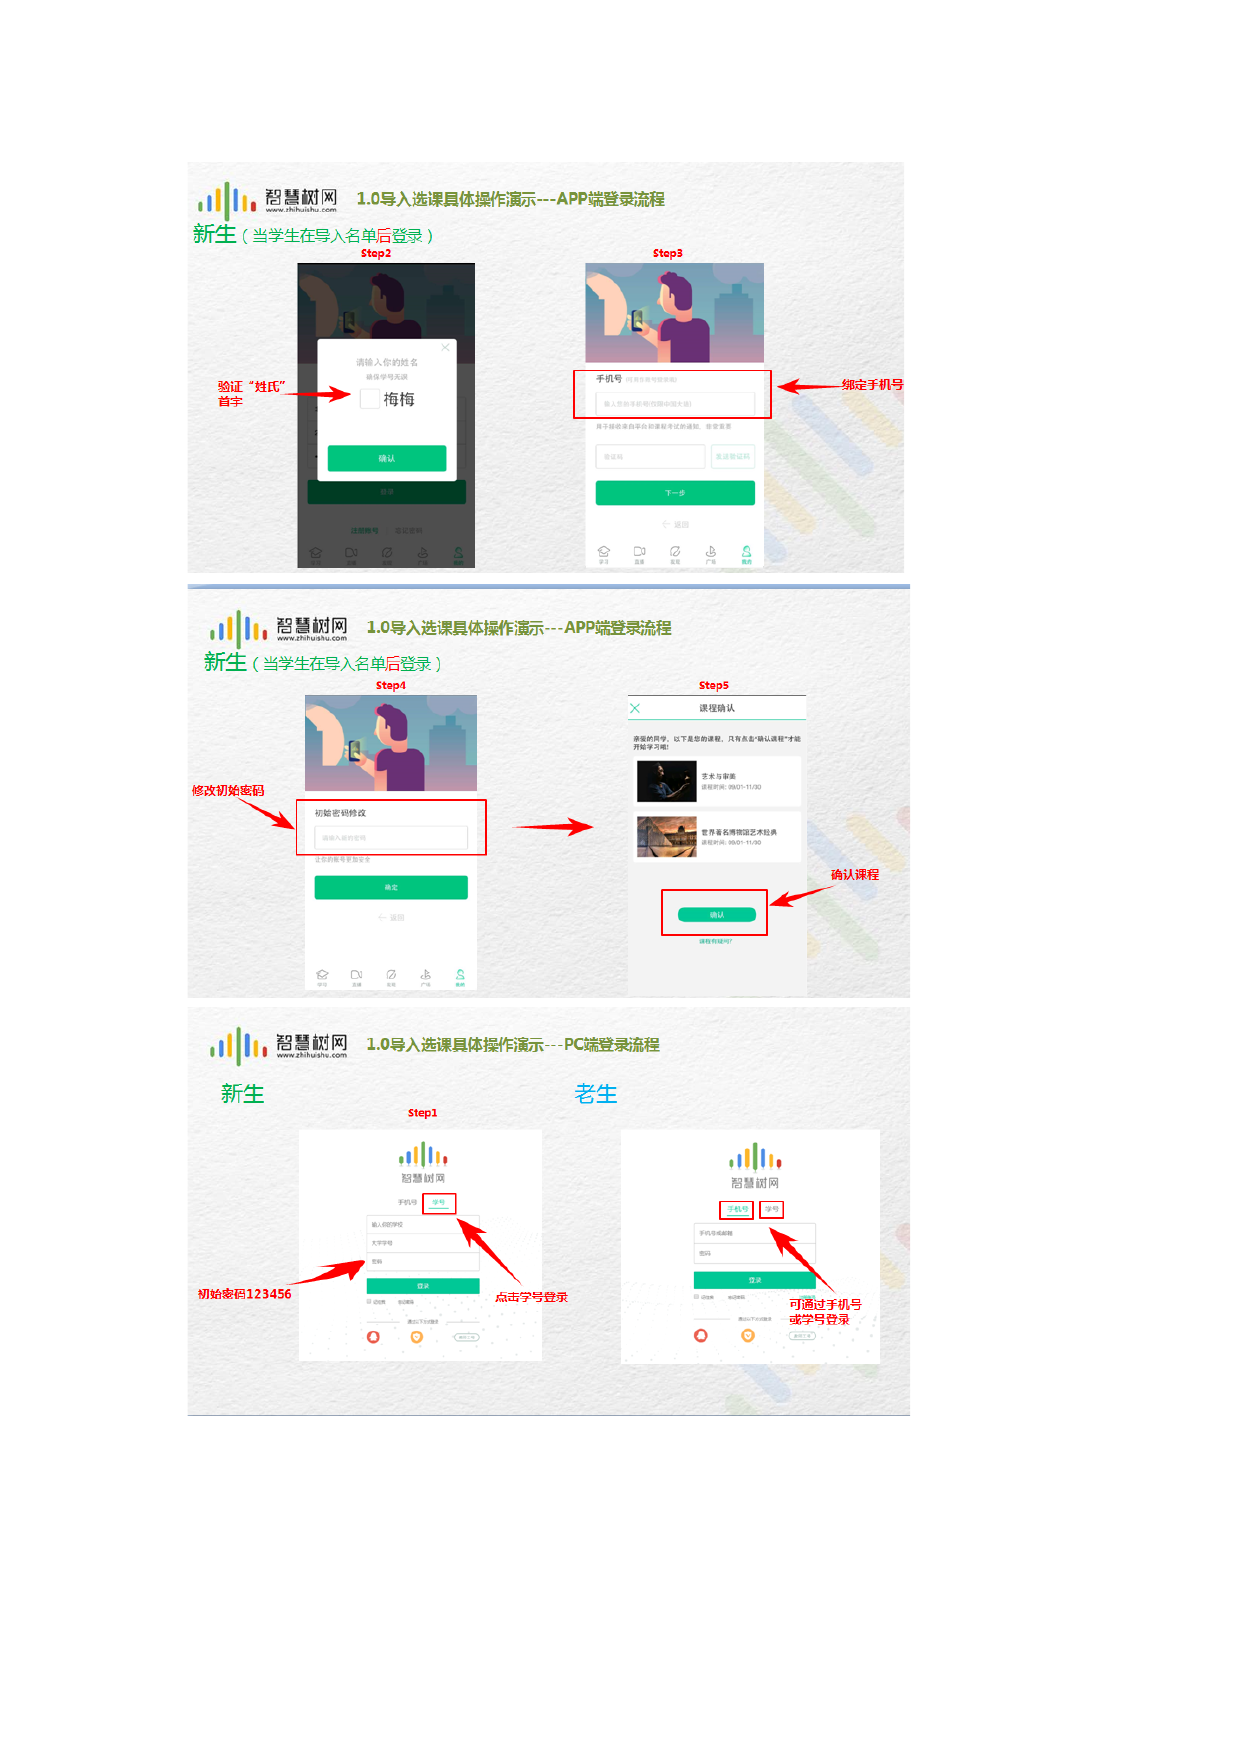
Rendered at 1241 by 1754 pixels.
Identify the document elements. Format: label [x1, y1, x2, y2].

picture [187, 1007, 911, 1416]
picture [187, 584, 911, 998]
picture [187, 162, 905, 573]
